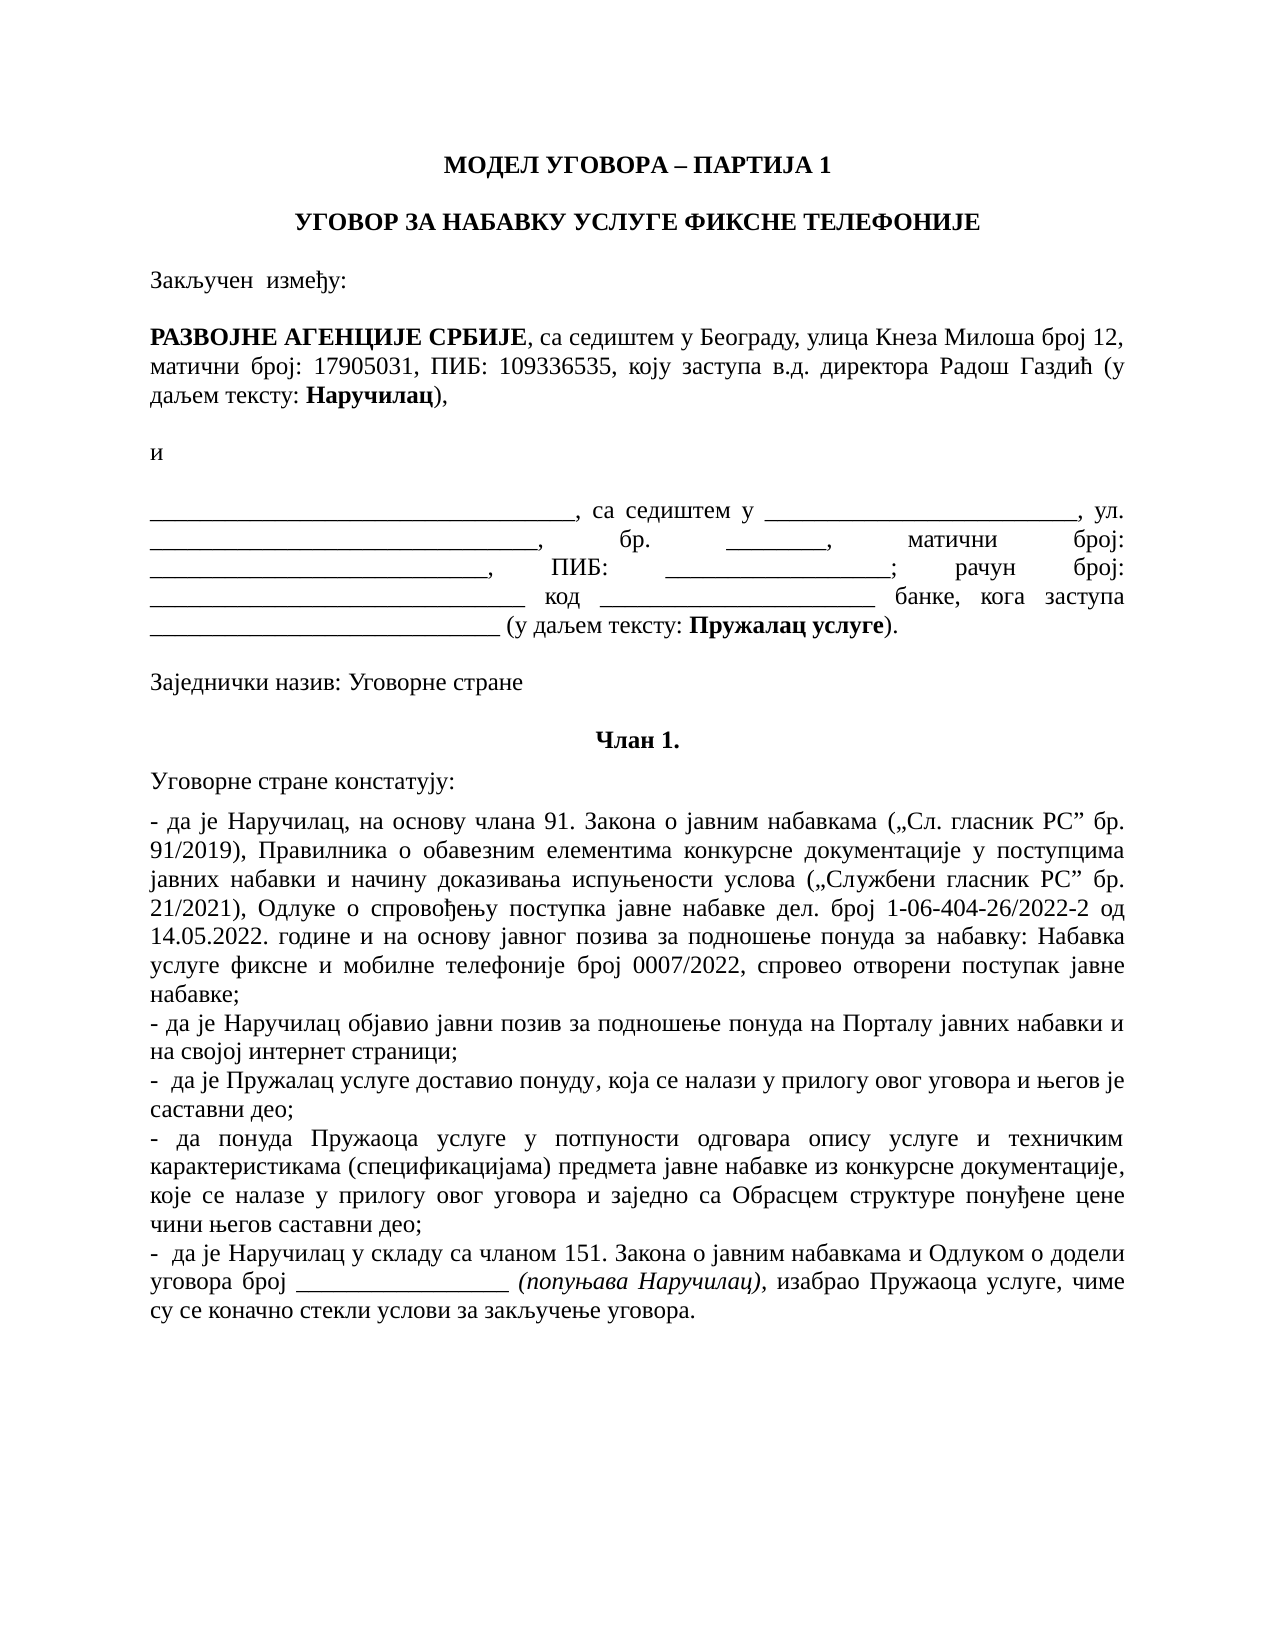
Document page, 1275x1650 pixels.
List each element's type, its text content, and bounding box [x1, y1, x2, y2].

text и [150, 437, 1125, 466]
text Заједнички назив: Уговорне стране [150, 667, 1125, 696]
text УГОВОР ЗА НАБАВКУ УСЛУГЕ ФИКСНЕ ТЕЛЕФОНИЈЕ [150, 207, 1125, 236]
text - да понуда Пружаоца услуге у потпуности одговара опису услуге и техничким карактеристикама (спецификацијама) предмета јавне набавке из конкурсне документације, које се налазe у прилогу овог уговора и заједно са Обрасцем структуре понуђене цене чини његов саставни део; [150, 1123, 1125, 1238]
text Закључен између: [150, 265, 1125, 294]
text - да је Наручилац, на основу члана 91. Закона о јавним набавкама („Сл. гласник РС” бр. 91/2019), Правилника о обавезним елементима конкурсне документације у поступцима јавних набавки и начину доказивања испуњености услова („Службени гласник РС” бр. 21/2021), Одлуке о спровођењу поступка јавне набавке дел. број 1-06-404-26/2022-2 од 14.05.2022. године и на основу јавног позива за подношење понуда за набавку: Набавка услуге фиксне и мобилне телефоније број 0007/2022, спровео отворени поступак јавне набавке; [150, 806, 1125, 1008]
text - да је Пружалац услуге доставио понуду, која се налази у прилогу овог уговора и његов је саставни део; [150, 1065, 1125, 1123]
text - да је Наручилац објавио јавни позив за подношење понуда на Порталу јавних набавки и на својој интернет страници; [150, 1008, 1125, 1065]
text Члан 1. [150, 725, 1125, 754]
text - да је Наручилац у складу са чланом 151. Закона о јавним набавкама и Одлуком о додели уговора број _________________ (попуњава Наручилац), изабрао Пружаоца услуге, чиме су се коначно стекли услови за закључење уговора. [150, 1238, 1125, 1324]
text МОДЕЛ УГОВОРА – ПАРТИЈА 1 [150, 150, 1125, 179]
text РАЗВОЈНE АГЕНЦИЈE СРБИЈЕ, са седиштем у Београду, улица Кнеза Милоша број 12, матични број: 17905031, ПИБ: 109336535, коју заступа в.д. директора Радош Газдић (у даљем тексту: Наручилац), [150, 322, 1125, 409]
text Уговорне стране констатују: [150, 766, 1125, 794]
text __________________________________, са седиштем у _________________________, ул. _______________________________, бр. ________, матични број: ___________________________, ПИБ: __________________; рачун број: ______________________________ код ______________________ банке, кога заступа ____________________________ (у даљем тексту: Пружалац услуге). [150, 495, 1125, 639]
